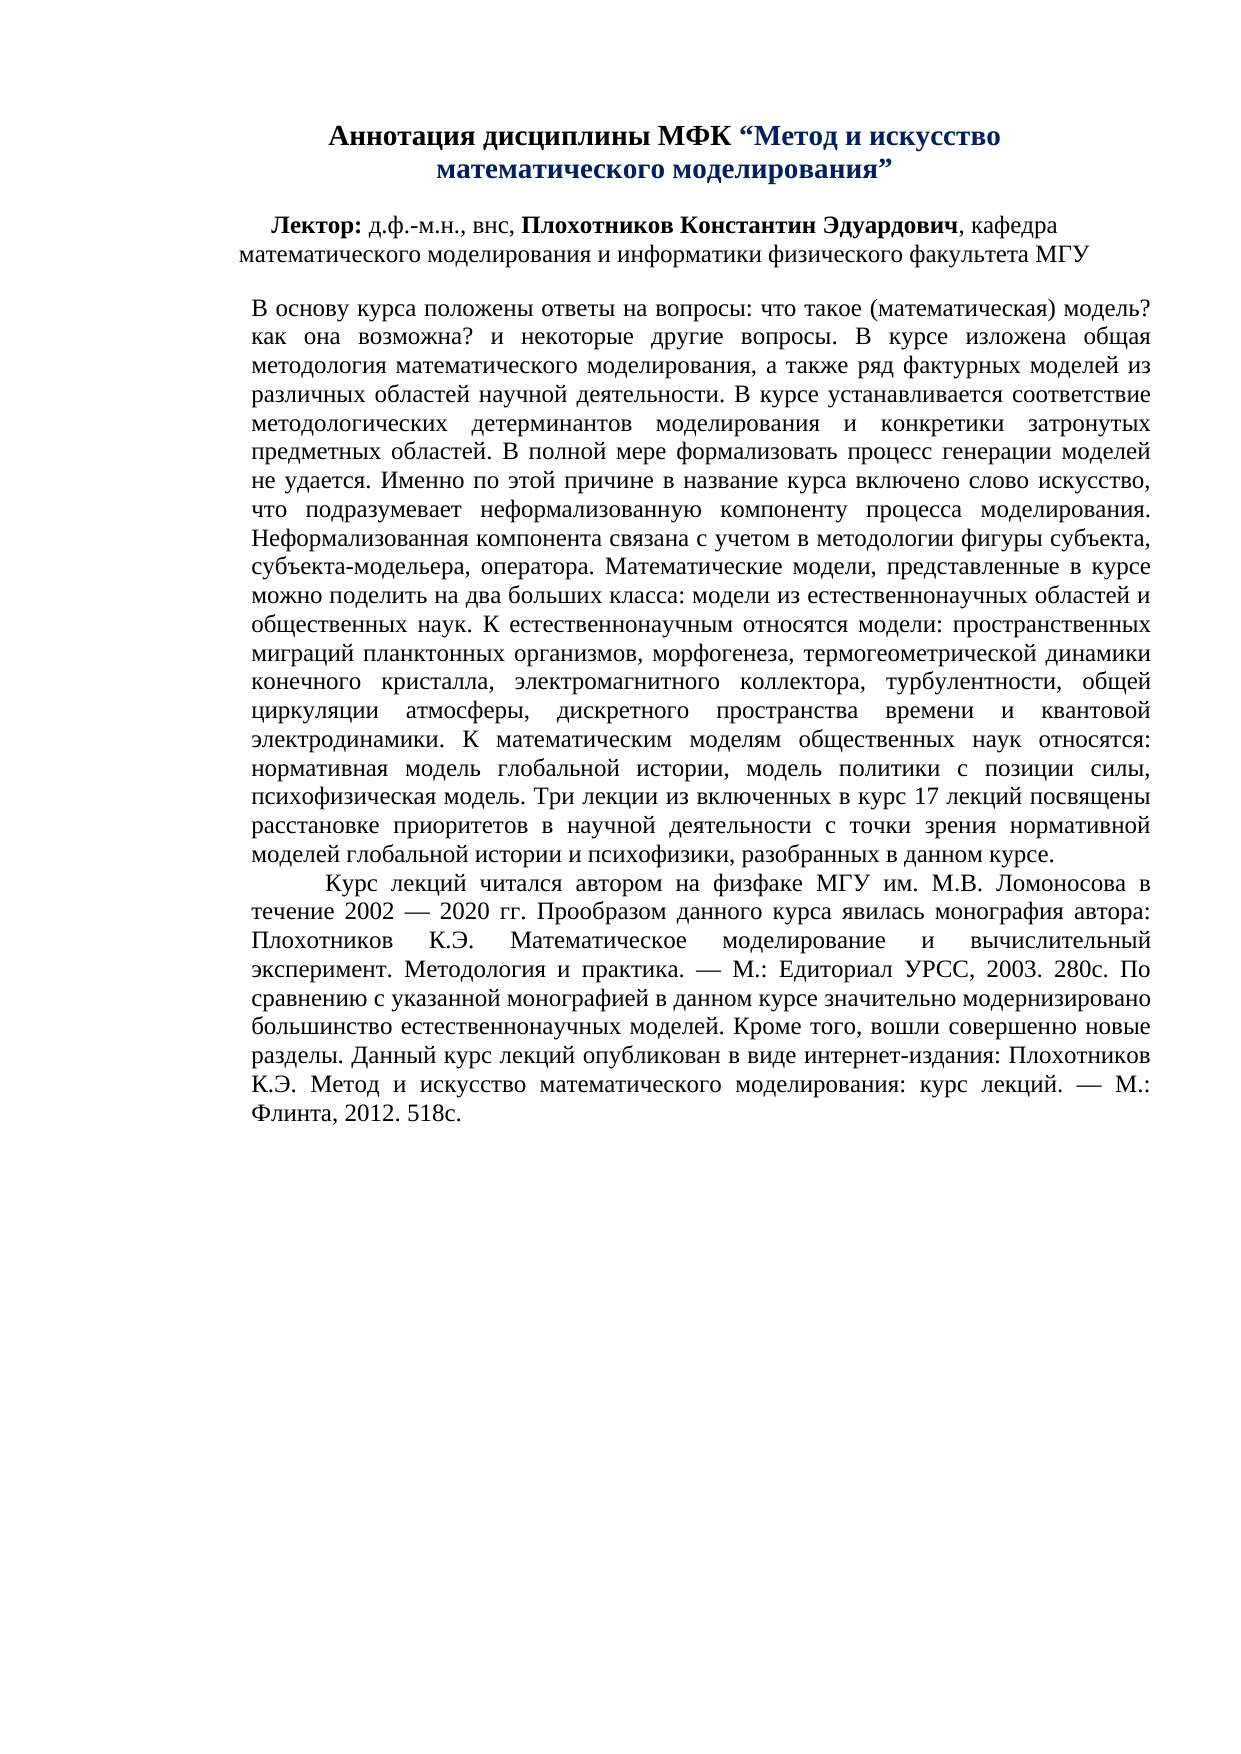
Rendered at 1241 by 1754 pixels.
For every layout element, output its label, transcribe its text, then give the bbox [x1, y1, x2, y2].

text Лектор: д.ф.-м.н., внс, Плохотников Константин Эдуардович, кафедра математического моделирования и информатики физического факультета МГУ [177, 210, 1152, 268]
text В основу курса положены ответы на вопросы: что такое (математическая) модель? как она возможна? и некоторые другие вопросы. В курсе изложена общая методология математического моделирования, а также ряд фактурных моделей из различных областей научной деятельности. В курсе устанавливается соответствие методологических детерминантов моделирования и конкретики затронутых предметных областей. В полной мере формализовать процесс генерации моделей не удается. Именно по этой причине в название курса включено слово искусство, что подразумевает неформализованную компоненту процесса моделирования. Неформализованная компонента связана с учетом в методологии фигуры субъекта, субъекта-модельера, оператора. Математические модели, представленные в курсе можно поделить на два больших класса: модели из естественнонаучных областей и общественных наук. К естественнонаучным относятся модели: пространственных миграций планктонных организмов, морфогенеза, термогеометрической динамики конечного кристалла, электромагнитного коллектора, турбулентности, общей циркуляции атмосферы, дискретного пространства времени и квантовой электродинамики. К математическим моделям общественных наук относятся: нормативная модель глобальной истории, модель политики с позиции силы, психофизическая модель. Три лекции из включенных в курс 17 лекций посвящены расстановке приоритетов в научной деятельности с точки зрения нормативной моделей глобальной истории и психофизики, разобранных в данном курсе. [251, 293, 1152, 868]
text Курс лекций читался автором на физфаке МГУ им. М.В. Ломоносова в течение 2002 — 2020 гг. Прообразом данного курса явилась монография автора: Плохотников К.Э. Математическое моделирование и вычислительный эксперимент. Методология и практика. — М.: Едиториал УРСС, 2003. 280с. По сравнению с указанной монографией в данном курсе значительно модернизировано большинство естественнонаучных моделей. Кроме того, вошли совершенно новые разделы. Данный курс лекций опубликован в виде интернет-издания: Плохотников К.Э. Метод и искусство математического моделирования: курс лекций. — М.: Флинта, 2012. 518с. [251, 868, 1152, 1126]
text Аннотация дисциплины МФК “Метод и искусство математического моделирования” [177, 118, 1152, 185]
